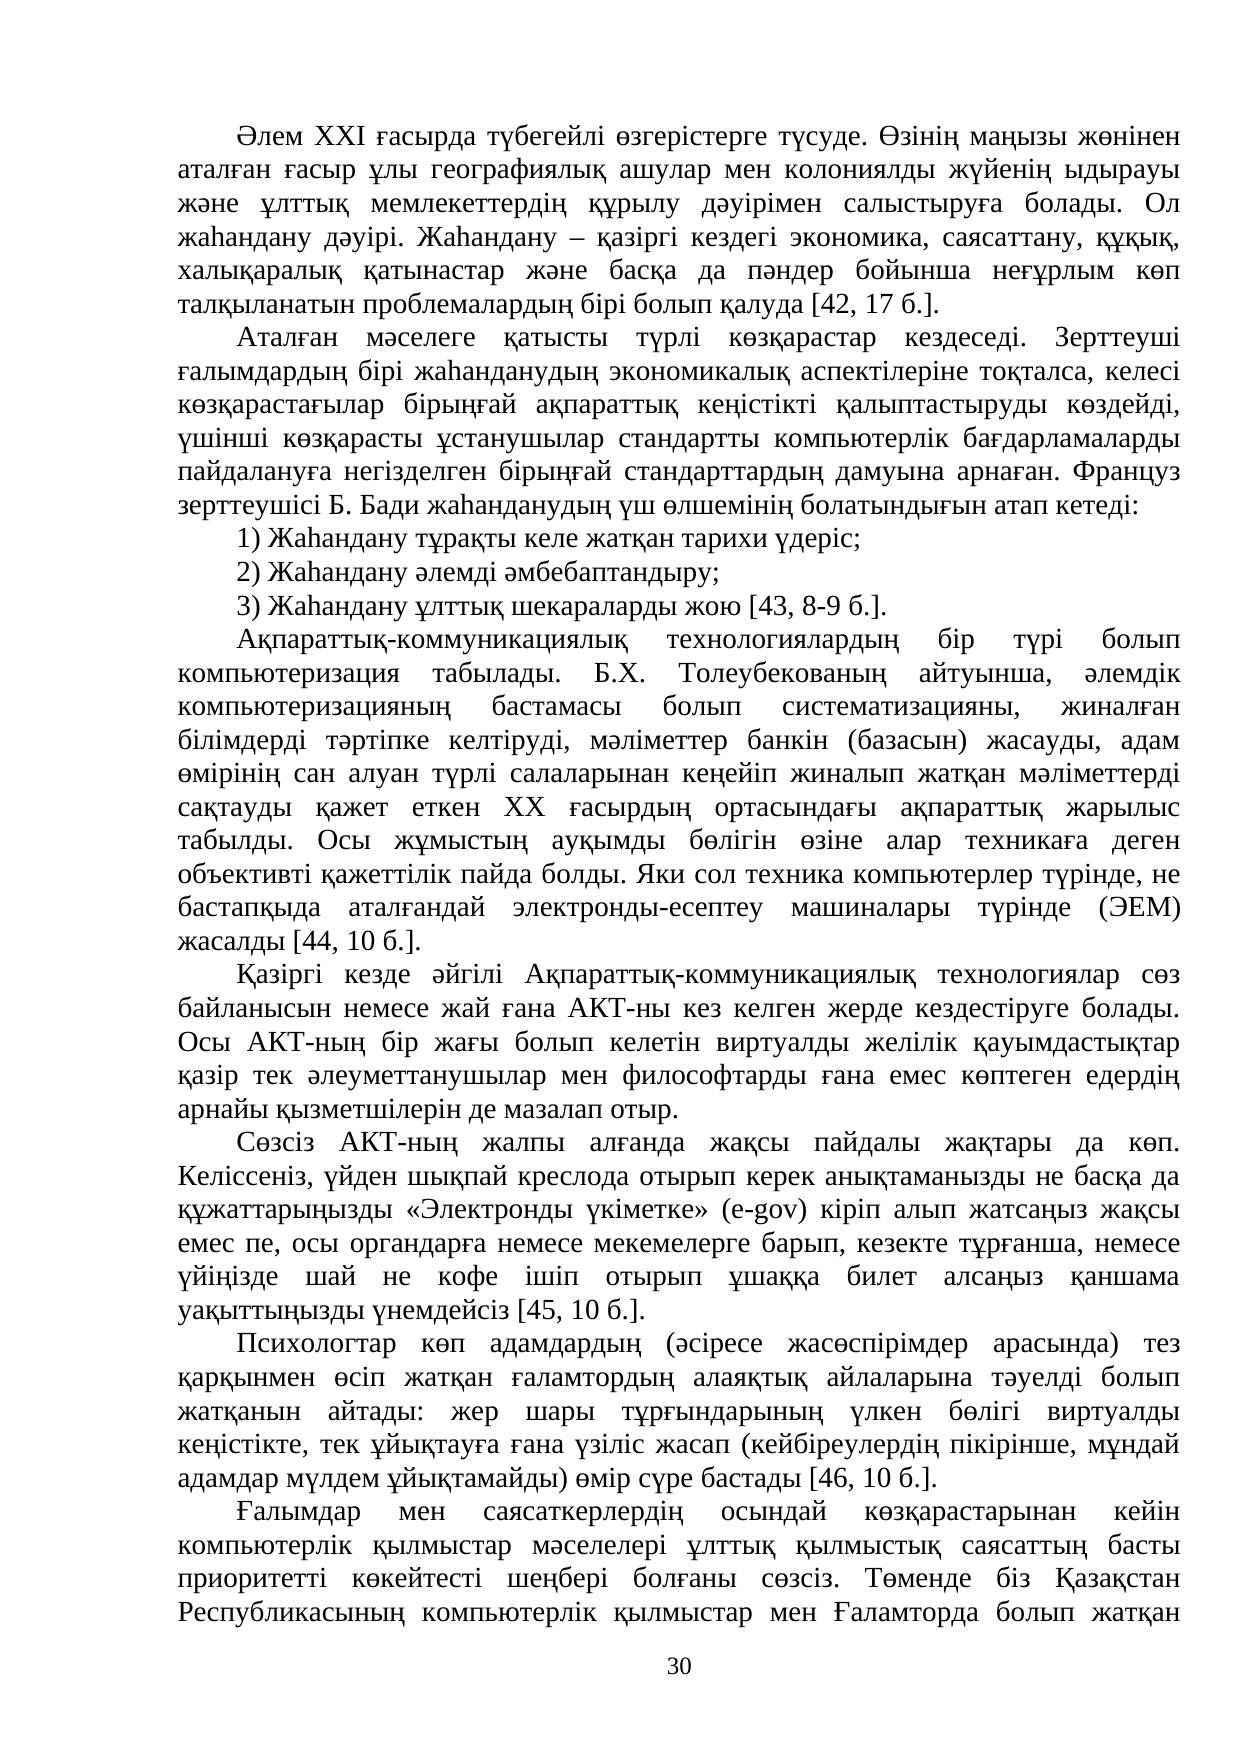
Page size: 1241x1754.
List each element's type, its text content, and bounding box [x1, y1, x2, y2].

text Сөзсіз АКТ-ның жалпы алғанда жақсы пайдалы жақтары да көп. Келіссеніз, үйден шықпай креслода отырып керек анықтаманызды не басқа да құжаттарыңызды «Электронды үкіметке» (e-gov) кіріп алып жатсаңыз жақсы емес пе, осы органдарға немесе мекемелерге барып, кезекте тұрғанша, немесе үйіңізде шай не кофе ішіп отырып ұшаққа билет алсаңыз қаншама уақыттыңызды үнемдейсіз [45, 10 б.]. [177, 1124, 1181, 1326]
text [177, 1493, 1181, 1627]
text 3) Жаһандану ұлттық шекараларды жою [43, 8-9 б.]. [177, 588, 1181, 621]
text Әлем XXI ғасырда түбегейлі өзгерістерге түсуде. Өзінің маңызы жөнінен аталған ғасыр ұлы географиялық ашулар мен колониялды жүйенің ыдырауы және ұлттық мемлекеттердің құрылу дәуірімен салыстыруға болады. Ол жаһандану дәуірі. Жаһандану – қазіргі кездегі экономика, саясаттану, құқық, халықаралық қатынастар және басқа да пәндер бойынша неғұрлым көп талқыланатын проблемалардың бірі болып қалуда [42, 17 б.]. [177, 118, 1181, 319]
text Аталған мәселеге қатысты түрлі көзқарастар кездеседі. Зерттеуші ғалымдардың бірі жаһанданудың экономикалық аспектілеріне тоқталса, келесі көзқарастағылар бірыңғай ақпараттық кеңістікті қалыптастыруды көздейді, үшінші көзқарасты ұстанушылар стандартты компьютерлік бағдарламаларды пайдалануға негізделген бірыңғай стандарттардың дамуына арнаған. Француз зерттеушісі Б. Бади жаһанданудың үш өлшемінің болатындығын атап кетеді: [177, 319, 1181, 521]
text Психологтар көп адамдардың (әсіресе жасөспірімдер арасында) тез қарқынмен өсіп жатқан ғаламтордың алаяқтық айлаларына тәуелді болып жатқанын айтады: жер шары тұрғындарының үлкен бөлігі виртуалды кеңістікте, тек ұйықтауға ғана үзіліс жасап (кейбіреулердің пікірінше, мұндай адамдар мүлдем ұйықтамайды) өмір сүре бастады [46, 10 б.]. [177, 1326, 1181, 1493]
text Ақпараттық-коммуникациялық технологиялардың бір түрі болып компьютеризация табылады. Б.Х. Толеубекованың айтуынша, әлемдік компьютеризацияның бастамасы болып систематизацияны, жиналған білімдерді тәртіпке келтіруді, мәліметтер банкін (базасын) жасауды, адам өмірінің сан алуан түрлі салаларынан кеңейіп жиналып жатқан мәліметтерді сақтауды қажет еткен ХХ ғасырдың ортасындағы ақпараттық жарылыс табылды. Осы жұмыстың ауқымды бөлігін өзіне алар техникаға деген объективті қажеттілік пайда болды. Яки сол техника компьютерлер түрінде, не бастапқыда аталғандай электронды-есептеу машиналары түрінде (ЭЕМ) жасалды [44, 10 б.]. [177, 621, 1181, 957]
text Қазіргі кезде әйгілі Ақпараттық-коммуникациялық технологиялар сөз байланысын немесе жай ғана АКТ-ны кез келген жерде кездестіруге болады. Осы АКТ-ның бір жағы болып келетін виртуалды желілік қауымдастықтар қазір тек әлеуметтанушылар мен философтарды ғана емес көптеген едердің арнайы қызметшілерін де мазалап отыр. [177, 957, 1181, 1124]
text 2) Жаһандану әлемді әмбебаптандыру; [177, 554, 1181, 588]
text 1) Жаһандану тұрақты келе жатқан тарихи үдеріс; [177, 521, 1181, 554]
